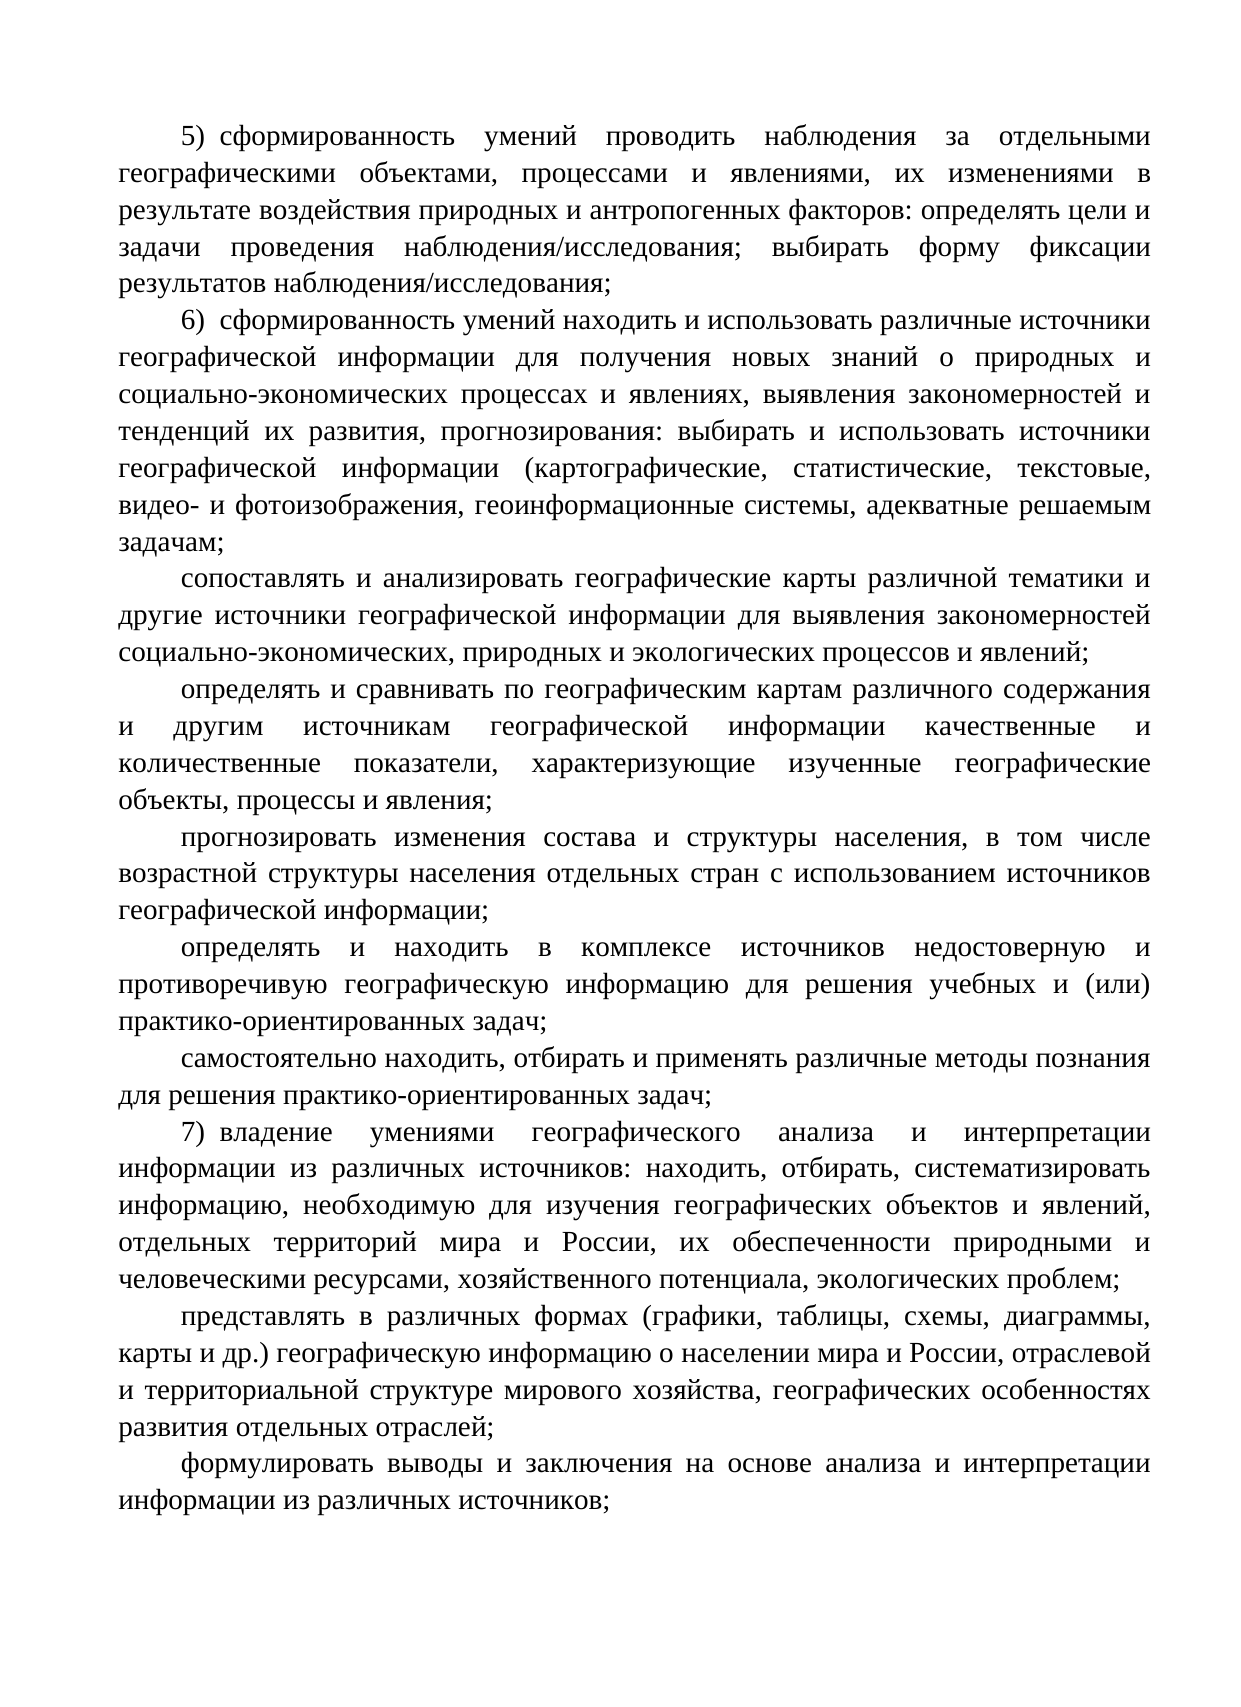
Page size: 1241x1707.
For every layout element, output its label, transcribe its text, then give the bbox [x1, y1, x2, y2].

text 7) владение умениями географического анализа и интерпретации информации из различных источников: находить, отбирать, систематизировать информацию, необходимую для изучения географических объектов и явлений, отдельных территорий мира и России, их обеспеченности природными и человеческими ресурсами, хозяйственного потенциала, экологических проблем; [118, 1114, 1152, 1295]
text 6) сформированность умений находить и использовать различные источники географической информации для получения новых знаний о природных и социально-экономических процессах и явлениях, выявления закономерностей и тенденций их развития, прогнозирования: выбирать и использовать источники географической информации (картографические, статистические, текстовые, видео- и фотоизображения, геоинформационные системы, адекватные решаемым задачам; [118, 302, 1152, 557]
text представлять в различных формах (графики, таблицы, схемы, диаграммы, карты и др.) географическую информацию о населении мира и России, отраслевой и территориальной структуре мирового хозяйства, географических особенностях развития отдельных отраслей; [118, 1298, 1152, 1442]
text формулировать выводы и заключения на основе анализа и интерпретации информации из различных источников; [118, 1446, 1152, 1516]
text сопоставлять и анализировать географические карты различной тематики и другие источники географической информации для выявления закономерностей социально-экономических, природных и экологических процессов и явлений; [118, 561, 1152, 668]
text определять и находить в комплексе источников недостоверную и противоречивую географическую информацию для решения учебных и (или) практико-ориентированных задач; [118, 929, 1152, 1037]
text прогнозировать изменения состава и структуры населения, в том числе возрастной структуры населения отдельных стран с использованием источников географической информации; [118, 819, 1152, 926]
text определять и сравнивать по географическим картам различного содержания и другим источникам географической информации качественные и количественные показатели, характеризующие изученные географические объекты, процессы и явления; [118, 671, 1152, 815]
text 5) сформированность умений проводить наблюдения за отдельными географическими объектами, процессами и явлениями, их изменениями в результате воздействия природных и антропогенных факторов: определять цели и задачи проведения наблюдения/исследования; выбирать форму фиксации результатов наблюдения/исследования; [118, 118, 1152, 299]
text самостоятельно находить, отбирать и применять различные методы познания для решения практико-ориентированных задач; [118, 1040, 1152, 1110]
